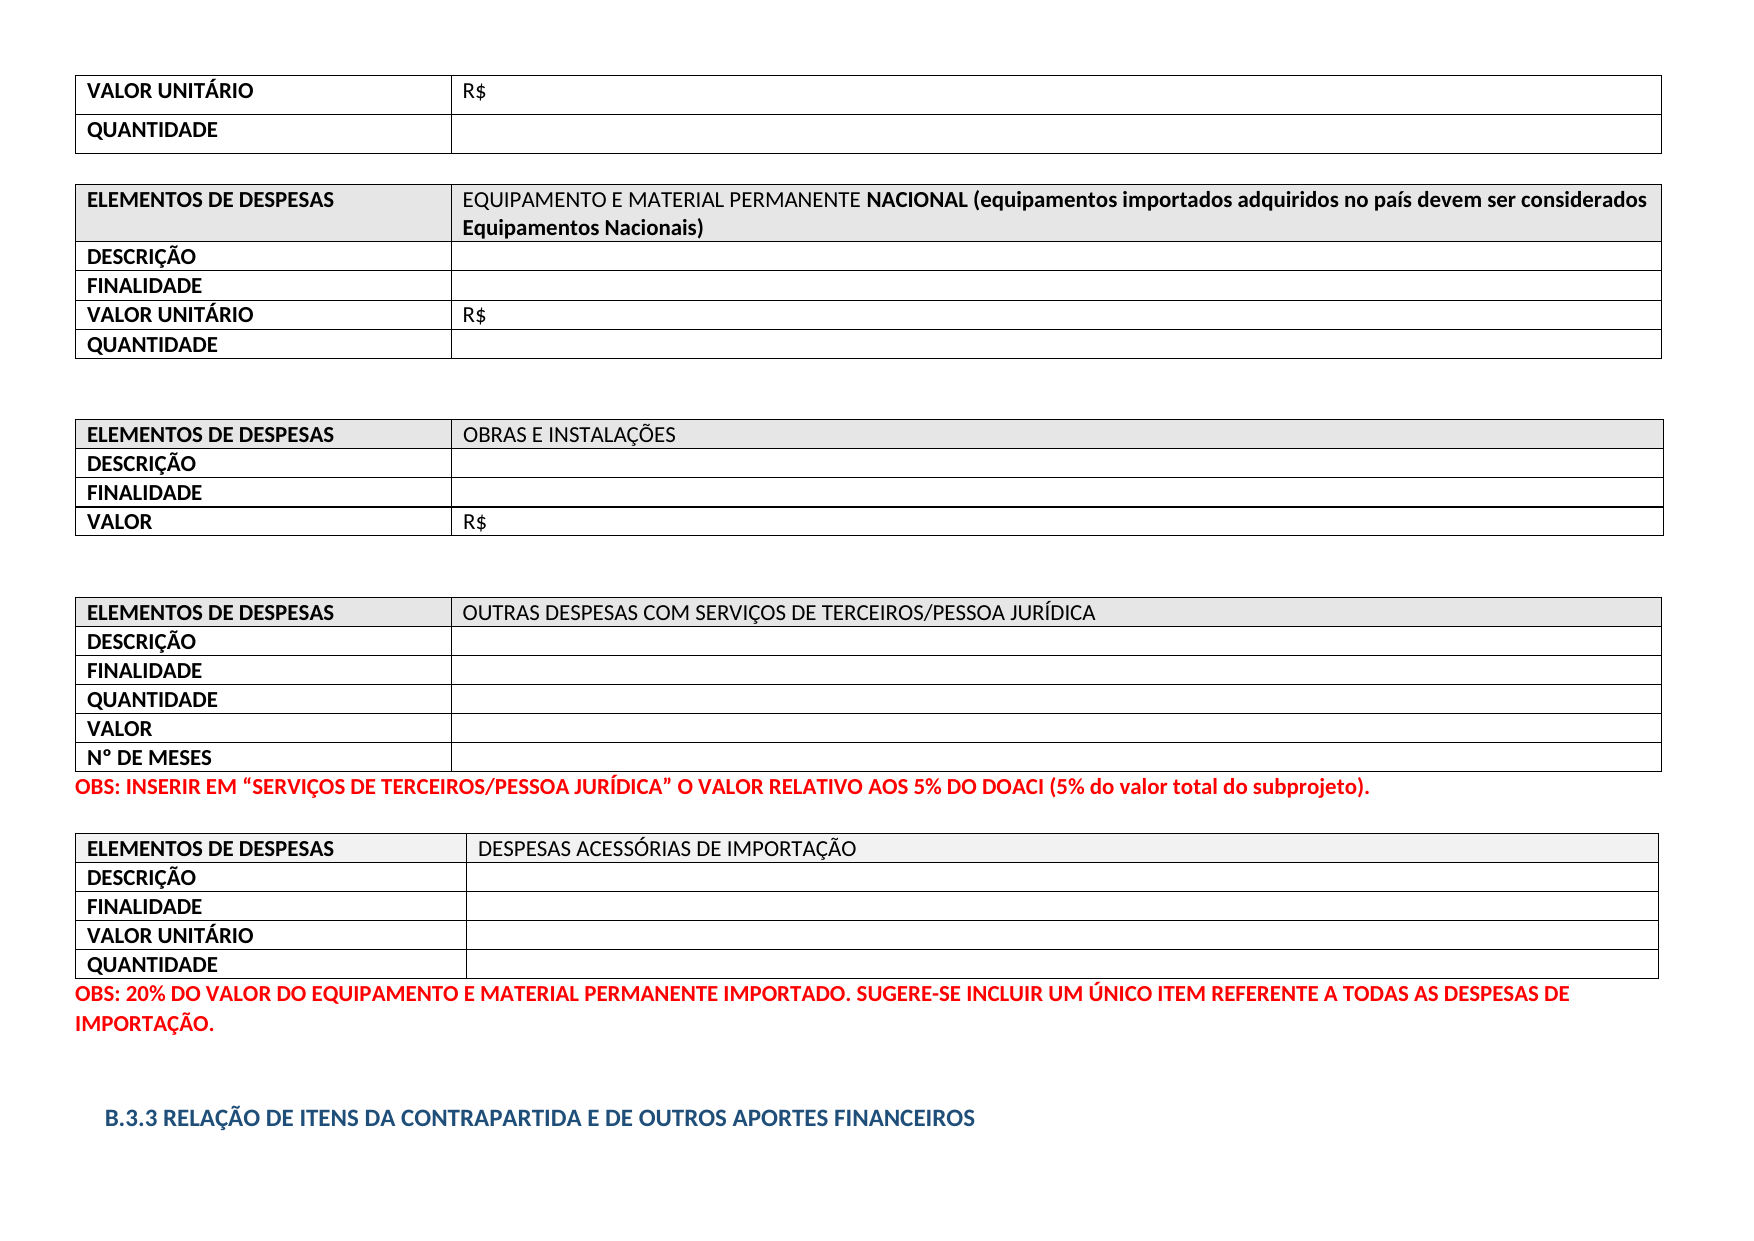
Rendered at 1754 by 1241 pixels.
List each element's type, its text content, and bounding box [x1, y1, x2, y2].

table_cell DESCRIÇÃO [76, 449, 451, 477]
table_header ELEMENTOS DE DESPESAS [76, 420, 451, 448]
table_cell Nº DE MESES [76, 743, 451, 771]
table_cell QUANTIDADE [76, 950, 466, 978]
table_header DESPESAS ACESSÓRIAS DE IMPORTAÇÃO [467, 834, 1658, 862]
table_cell [452, 478, 1663, 506]
table_cell R$ [452, 508, 1663, 535]
table_cell [467, 950, 1658, 978]
table_cell [467, 921, 1658, 949]
table_cell FINALIDADE [76, 656, 451, 684]
table_cell DESCRIÇÃO [76, 863, 466, 891]
table_header ELEMENTOS DE DESPESAS [76, 834, 466, 862]
table_cell [452, 743, 1661, 771]
table_cell FINALIDADE [76, 478, 451, 506]
table_cell [452, 115, 1661, 152]
table_cell [452, 627, 1661, 655]
table_header ELEMENTOS DE DESPESAS [76, 598, 451, 626]
table_cell [452, 656, 1661, 684]
table_cell [452, 714, 1661, 742]
table_header OBRAS E INSTALAÇÕES [452, 420, 1663, 448]
table_cell [467, 863, 1658, 891]
table_cell [467, 892, 1658, 920]
text OBS: 20% DO VALOR DO EQUIPAMENTO E MATERIAL PERMANENTE IMPORTADO. SUGERE-SE INCLUIR UM ÚNICO ITEM REFERENTE A TODAS AS DESPESAS DE IMPORTAÇÃO. [75, 979, 1679, 1037]
table_header EQUIPAMENTO E MATERIAL PERMANENTE NACIONAL (equipamentos importados adquiridos no país devem ser considerados Equipamentos Nacionais) [452, 185, 1661, 241]
table_cell VALOR [76, 714, 451, 742]
table_cell R$ [452, 76, 1661, 114]
table_cell [452, 330, 1661, 358]
table_cell VALOR UNITÁRIO [76, 301, 451, 329]
table_cell FINALIDADE [76, 271, 451, 299]
table_cell FINALIDADE [76, 892, 466, 920]
table_header OUTRAS DESPESAS COM SERVIÇOS DE TERCEIROS/PESSOA JURÍDICA [452, 598, 1661, 626]
text OBS: INSERIR EM “SERVIÇOS DE TERCEIROS/PESSOA JURÍDICA” O VALOR RELATIVO AOS 5% DO DOACI (5% do valor total do subprojeto). [75, 772, 1679, 800]
table_cell QUANTIDADE [76, 330, 451, 358]
table_cell [452, 271, 1661, 299]
text B.3.3 RELAÇÃO DE ITENS DA CONTRAPARTIDA E DE OUTROS APORTES FINANCEIROS [104, 1103, 1679, 1133]
table_header ELEMENTOS DE DESPESAS [76, 185, 451, 241]
table_cell VALOR UNITÁRIO [76, 76, 451, 114]
table_cell [452, 685, 1661, 713]
table_cell DESCRIÇÃO [76, 627, 451, 655]
table_cell VALOR [76, 508, 451, 535]
table_cell [452, 449, 1663, 477]
table_cell R$ [452, 301, 1661, 329]
table_cell QUANTIDADE [76, 685, 451, 713]
table_cell VALOR UNITÁRIO [76, 921, 466, 949]
table_cell DESCRIÇÃO [76, 242, 451, 270]
table_cell QUANTIDADE [76, 115, 451, 152]
table_cell [452, 242, 1661, 270]
